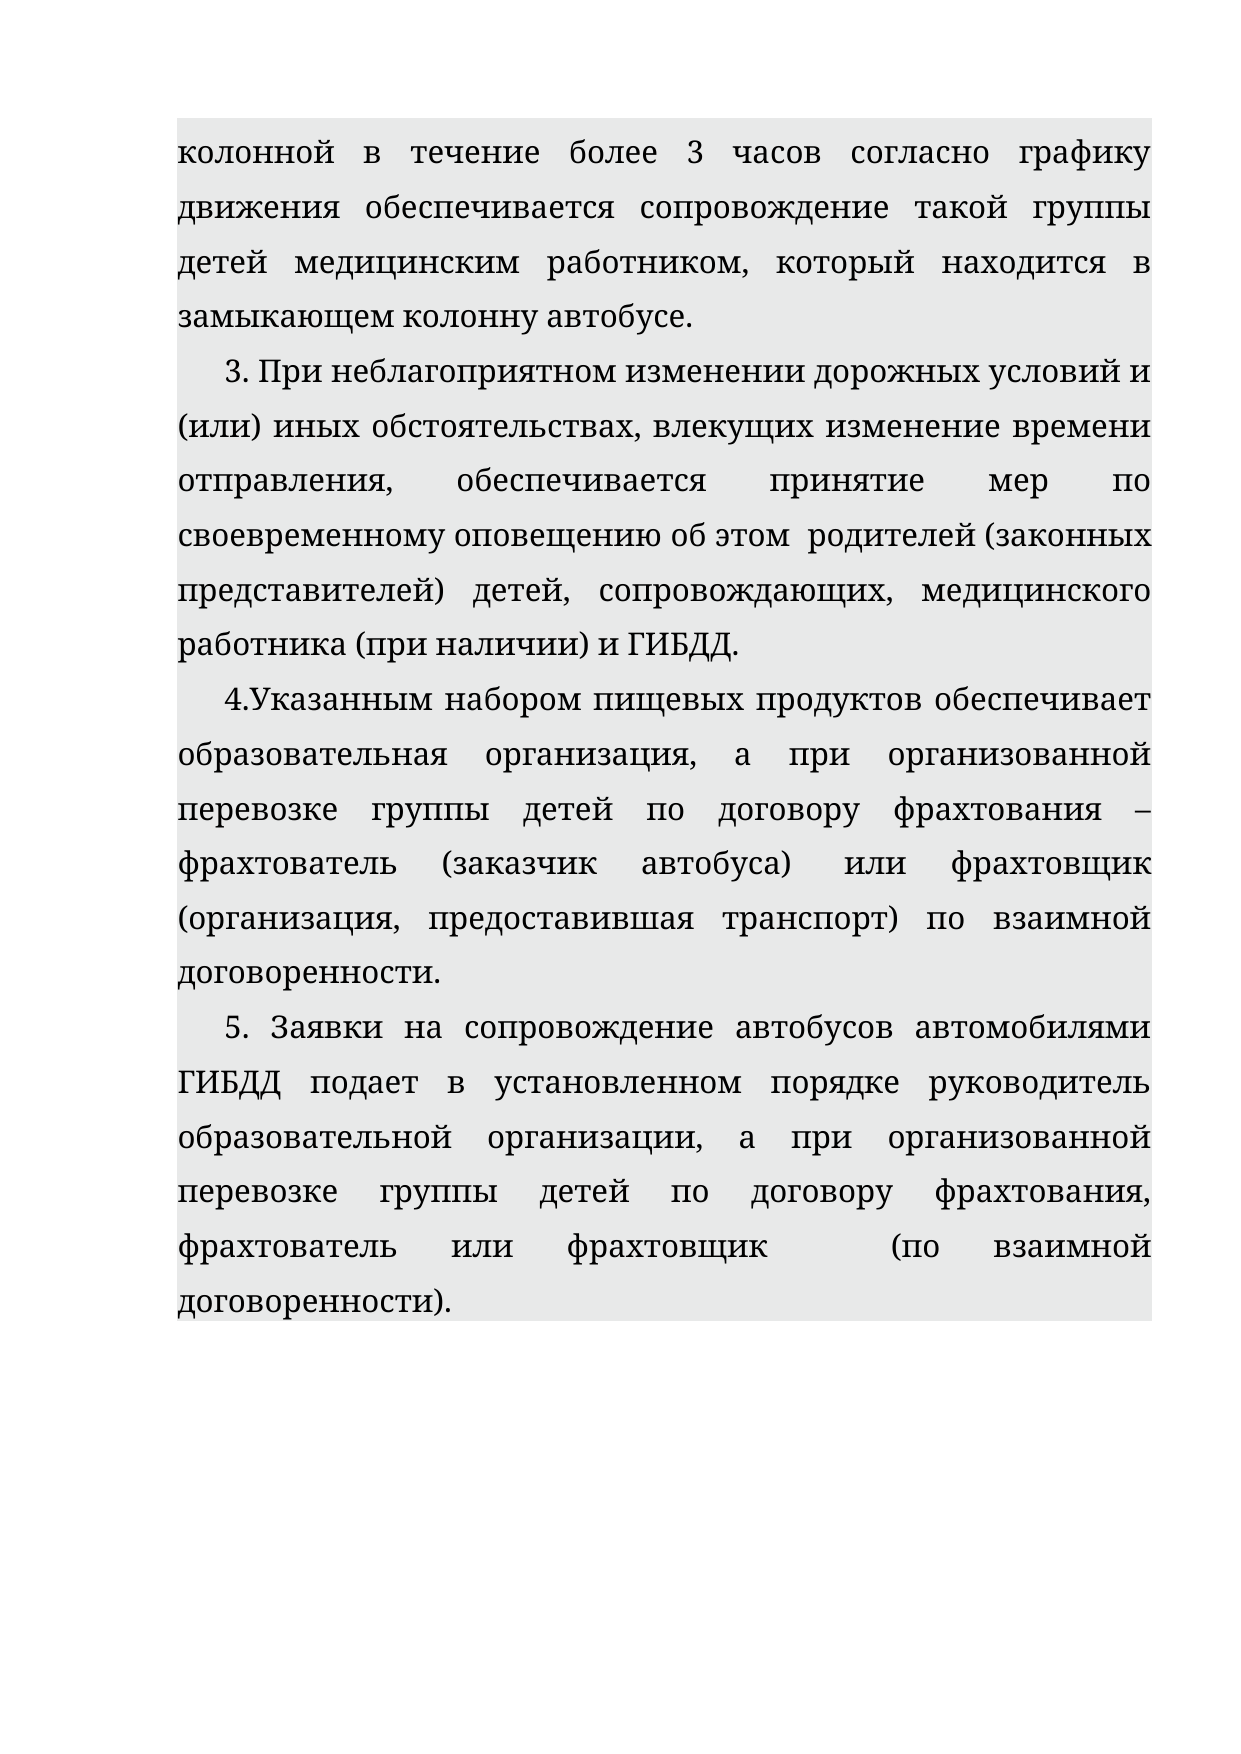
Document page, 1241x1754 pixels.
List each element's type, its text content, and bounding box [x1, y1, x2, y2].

text 3. При неблагоприятном изменении дорожных условий и (или) иных обстоятельствах, влекущих изменение времени отправления, обеспечивается принятие мер по своевременному оповещению об этом родителей (законных представителей) детей, сопровождающих, медицинского работника (при наличии) и ГИБДД. [177, 337, 1152, 665]
text 5. Заявки на сопровождение автобусов автомобилями ГИБДД подает в установленном порядке руководитель образовательной организации, а при организованной перевозке группы детей по договору фрахтования, фрахтователь или фрахтовщик (по взаимной договоренности). [177, 993, 1152, 1321]
text 4.Указанным набором пищевых продуктов обеспечивает образовательная организация, а при организованной перевозке группы детей по договору фрахтования – фрахтователь (заказчик автобуса) или фрахтовщик (организация, предоставившая транспорт) по взаимной договоренности. [177, 665, 1152, 993]
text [177, 118, 1152, 337]
